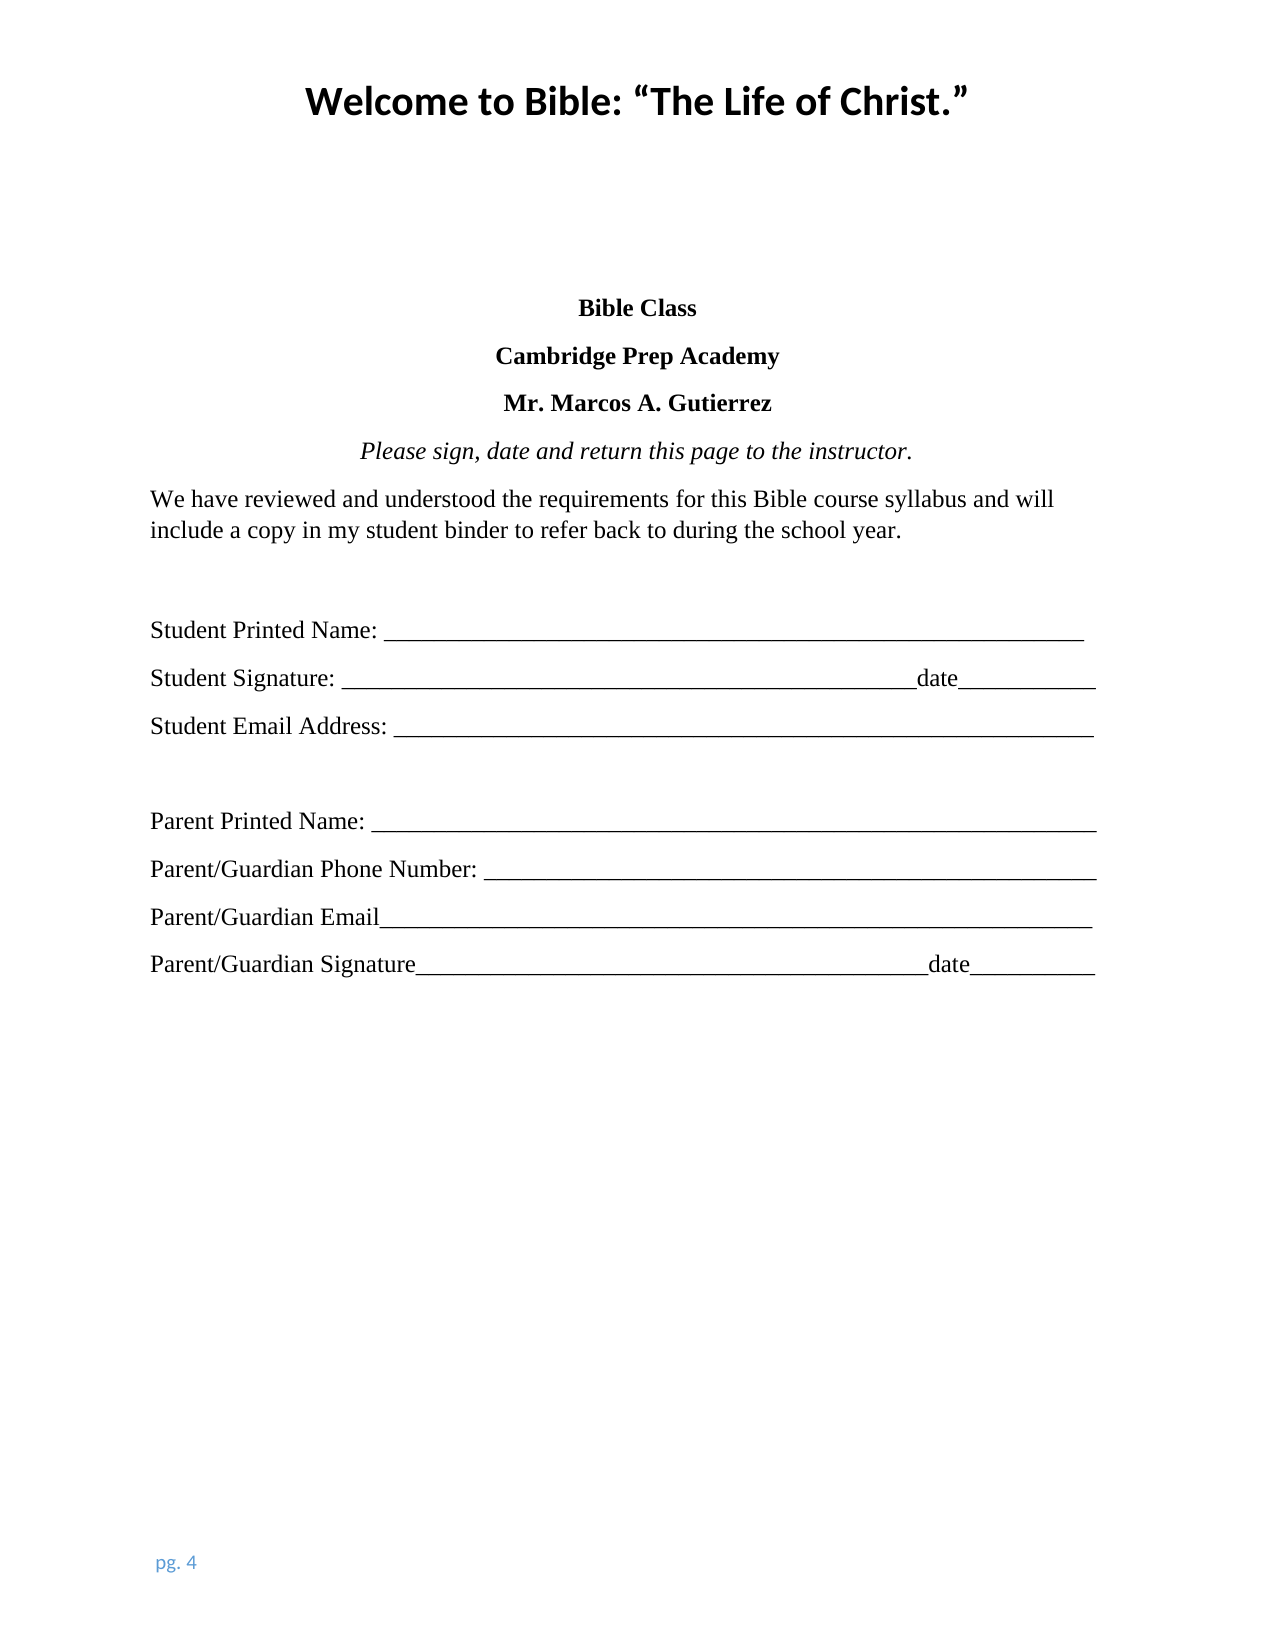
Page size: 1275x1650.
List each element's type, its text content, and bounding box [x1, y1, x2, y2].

text Please sign, date and return this page to the instructor. [150, 436, 1125, 465]
text Parent Printed Name: __________________________________________________________ [150, 806, 1125, 835]
text Bible Class [150, 293, 1125, 322]
text Student Printed Name: ________________________________________________________ [150, 616, 1125, 644]
text Parent/Guardian Phone Number: _________________________________________________ [150, 854, 1125, 883]
text Student Email Address: ________________________________________________________ [150, 711, 1125, 740]
text Student Signature: ______________________________________________date___________ [150, 663, 1125, 692]
text We have reviewed and understood the requirements for this Bible course syllabus and will include a copy in my student binder to refer back to during the school year. [150, 484, 1125, 544]
text Parent/Guardian Signature_________________________________________date__________ [150, 949, 1125, 978]
text Parent/Guardian Email_________________________________________________________ [150, 902, 1125, 931]
text Cambridge Prep Academy [150, 341, 1125, 369]
text Mr. Marcos A. Gutierrez [150, 388, 1125, 417]
